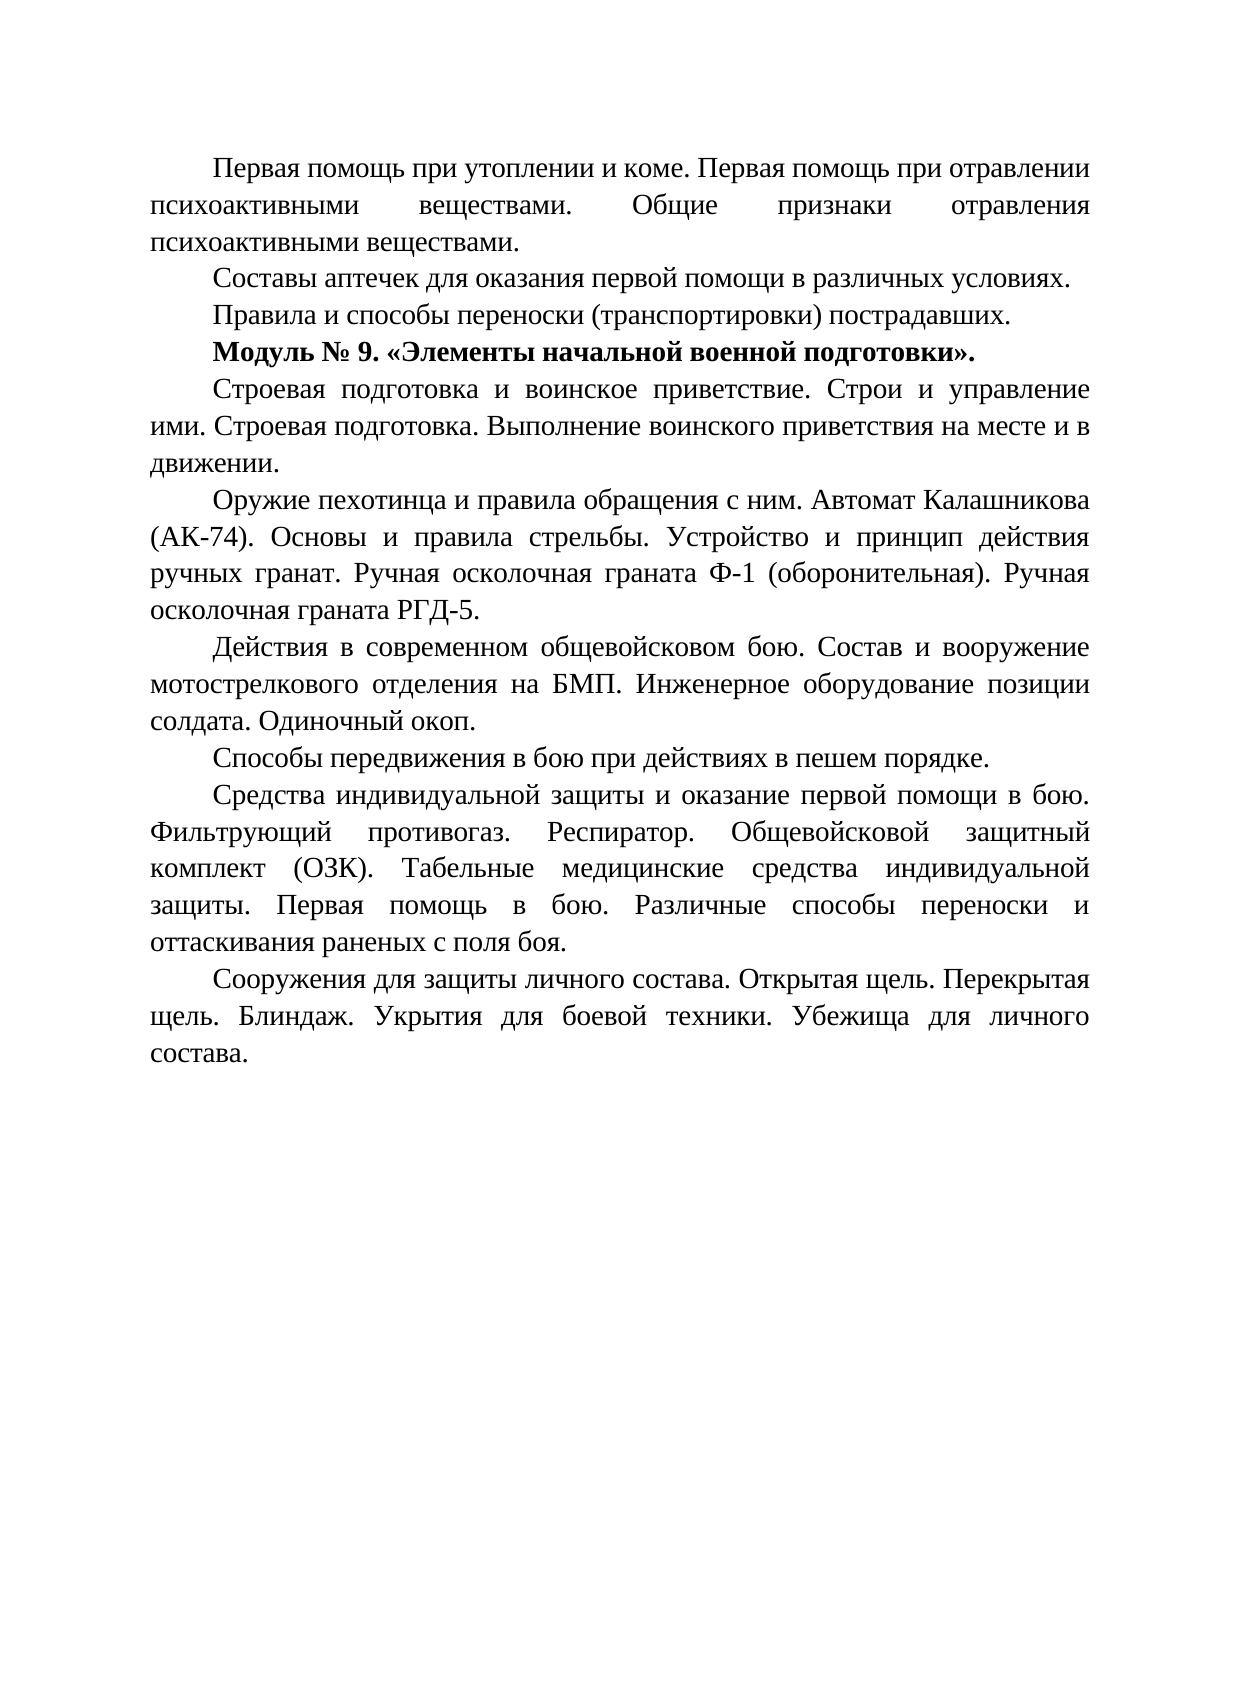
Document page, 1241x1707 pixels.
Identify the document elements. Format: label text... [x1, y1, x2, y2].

text Способы передвижения в бою при действиях в пешем порядке. [150, 740, 1090, 773]
text Средства индивидуальной защиты и оказание первой помощи в бою. Фильтрующий противогаз. Респиратор. Общевойсковой защитный комплект (ОЗК). Табельные медицинские средства индивидуальной защиты. Первая помощь в бою. Различные способы переноски и оттаскивания раненых с поля боя. [150, 777, 1090, 958]
text Оружие пехотинца и правила обращения с ним. Автомат Калашникова (АК-74). Основы и правила стрельбы. Устройство и принцип действия ручных гранат. Ручная осколочная граната Ф-1 (оборонительная). Ручная осколочная граната РГД-5. [150, 482, 1090, 626]
text Строевая подготовка и воинское приветствие. Строи и управление ими. Строевая подготовка. Выполнение воинского приветствия на месте и в движении. [150, 371, 1090, 478]
text Составы аптечек для оказания первой помощи в различных условиях. [150, 261, 1090, 294]
text Модуль № 9. «Элементы начальной военной подготовки». [150, 334, 1090, 368]
text Правила и способы переноски (транспортировки) пострадавших. [150, 297, 1090, 331]
text Действия в современном общевойсковом бою. Состав и вооружение мотострелкового отделения на БМП. Инженерное оборудование позиции солдата. Одиночный окоп. [150, 629, 1090, 737]
text Первая помощь при утоплении и коме. Первая помощь при отравлении психоактивными веществами. Общие признаки отравления психоактивными веществами. [150, 150, 1090, 257]
text Сооружения для защиты личного состава. Открытая щель. Перекрытая щель. Блиндаж. Укрытия для боевой техники. Убежища для личного состава. [150, 961, 1090, 1068]
